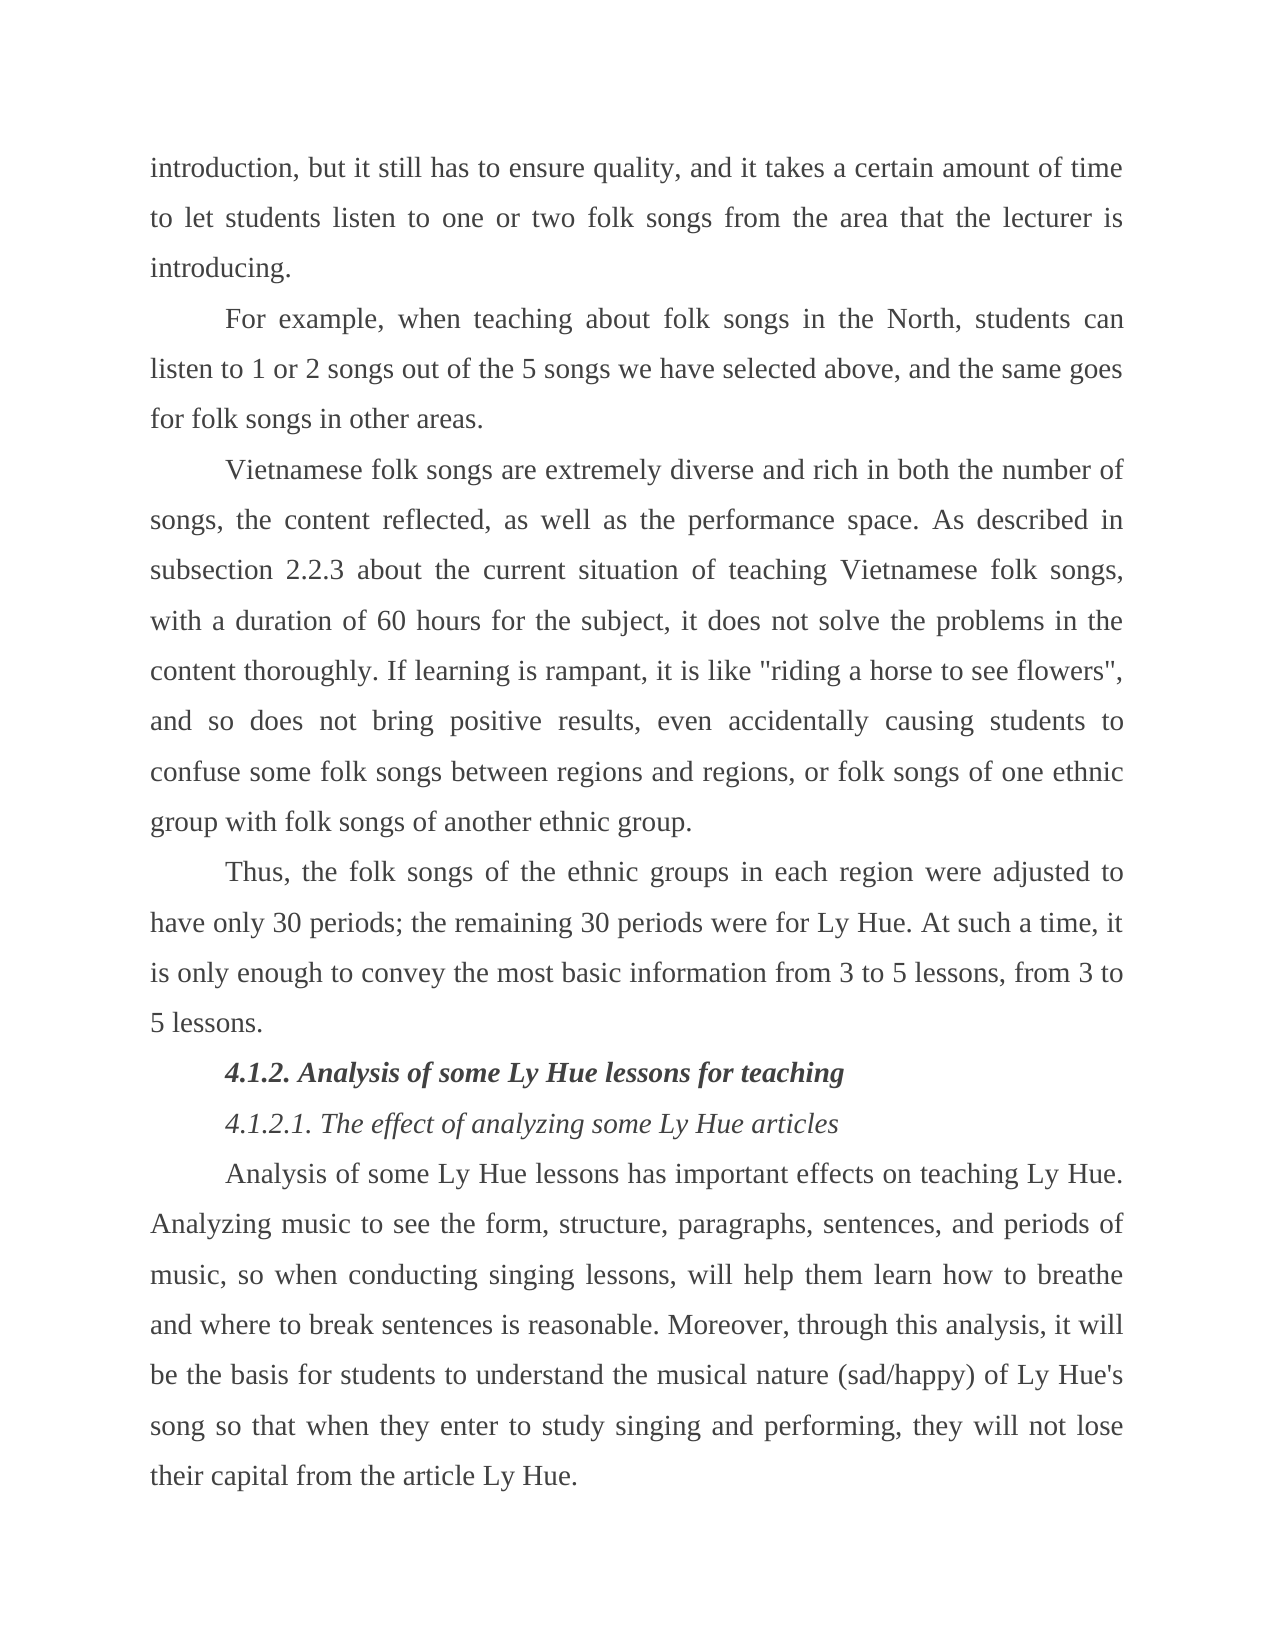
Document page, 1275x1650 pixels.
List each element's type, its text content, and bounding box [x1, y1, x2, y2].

text Thus, the folk songs of the ethnic groups in each region were adjusted to have only 30 periods; the remaining 30 periods were for Ly Hue. At such a time, it is only enough to convey the most basic information from 3 to 5 lessons, from 3 to 5 lessons. [150, 854, 1125, 1039]
text Vietnamese folk songs are extremely diverse and rich in both the number of songs, the content reflected, as well as the performance space. As described in subsection 2.2.3 about the current situation of teaching Vietnamese folk songs, with a duration of 60 hours for the subject, it does not solve the problems in the content thoroughly. If learning is rampant, it is like "riding a horse to see flowers", and so does not bring positive results, even accidentally causing students to confuse some folk songs between regions and regions, or folk songs of one ethnic group with folk songs of another ethnic group. [150, 452, 1125, 838]
text For example, when teaching about folk songs in the North, students can listen to 1 or 2 songs out of the 5 songs we have selected above, and the same goes for folk songs in other areas. [150, 301, 1125, 435]
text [150, 150, 1125, 284]
text 4.1.2.1. The effect of analyzing some Ly Hue articles [150, 1106, 1125, 1139]
text 4.1.2. Analysis of some Ly Hue lessons for teaching [150, 1056, 1125, 1089]
text Analysis of some Ly Hue lessons has important effects on teaching Ly Hue. Analyzing music to see the form, structure, paragraphs, sentences, and periods of music, so when conducting singing lessons, will help them learn how to breathe and where to break sentences is reasonable. Moreover, through this analysis, it will be the basis for students to understand the musical nature (sad/happy) of Ly Hue's song so that when they enter to study singing and performing, they will not lose their capital from the article Ly Hue. [150, 1156, 1125, 1492]
